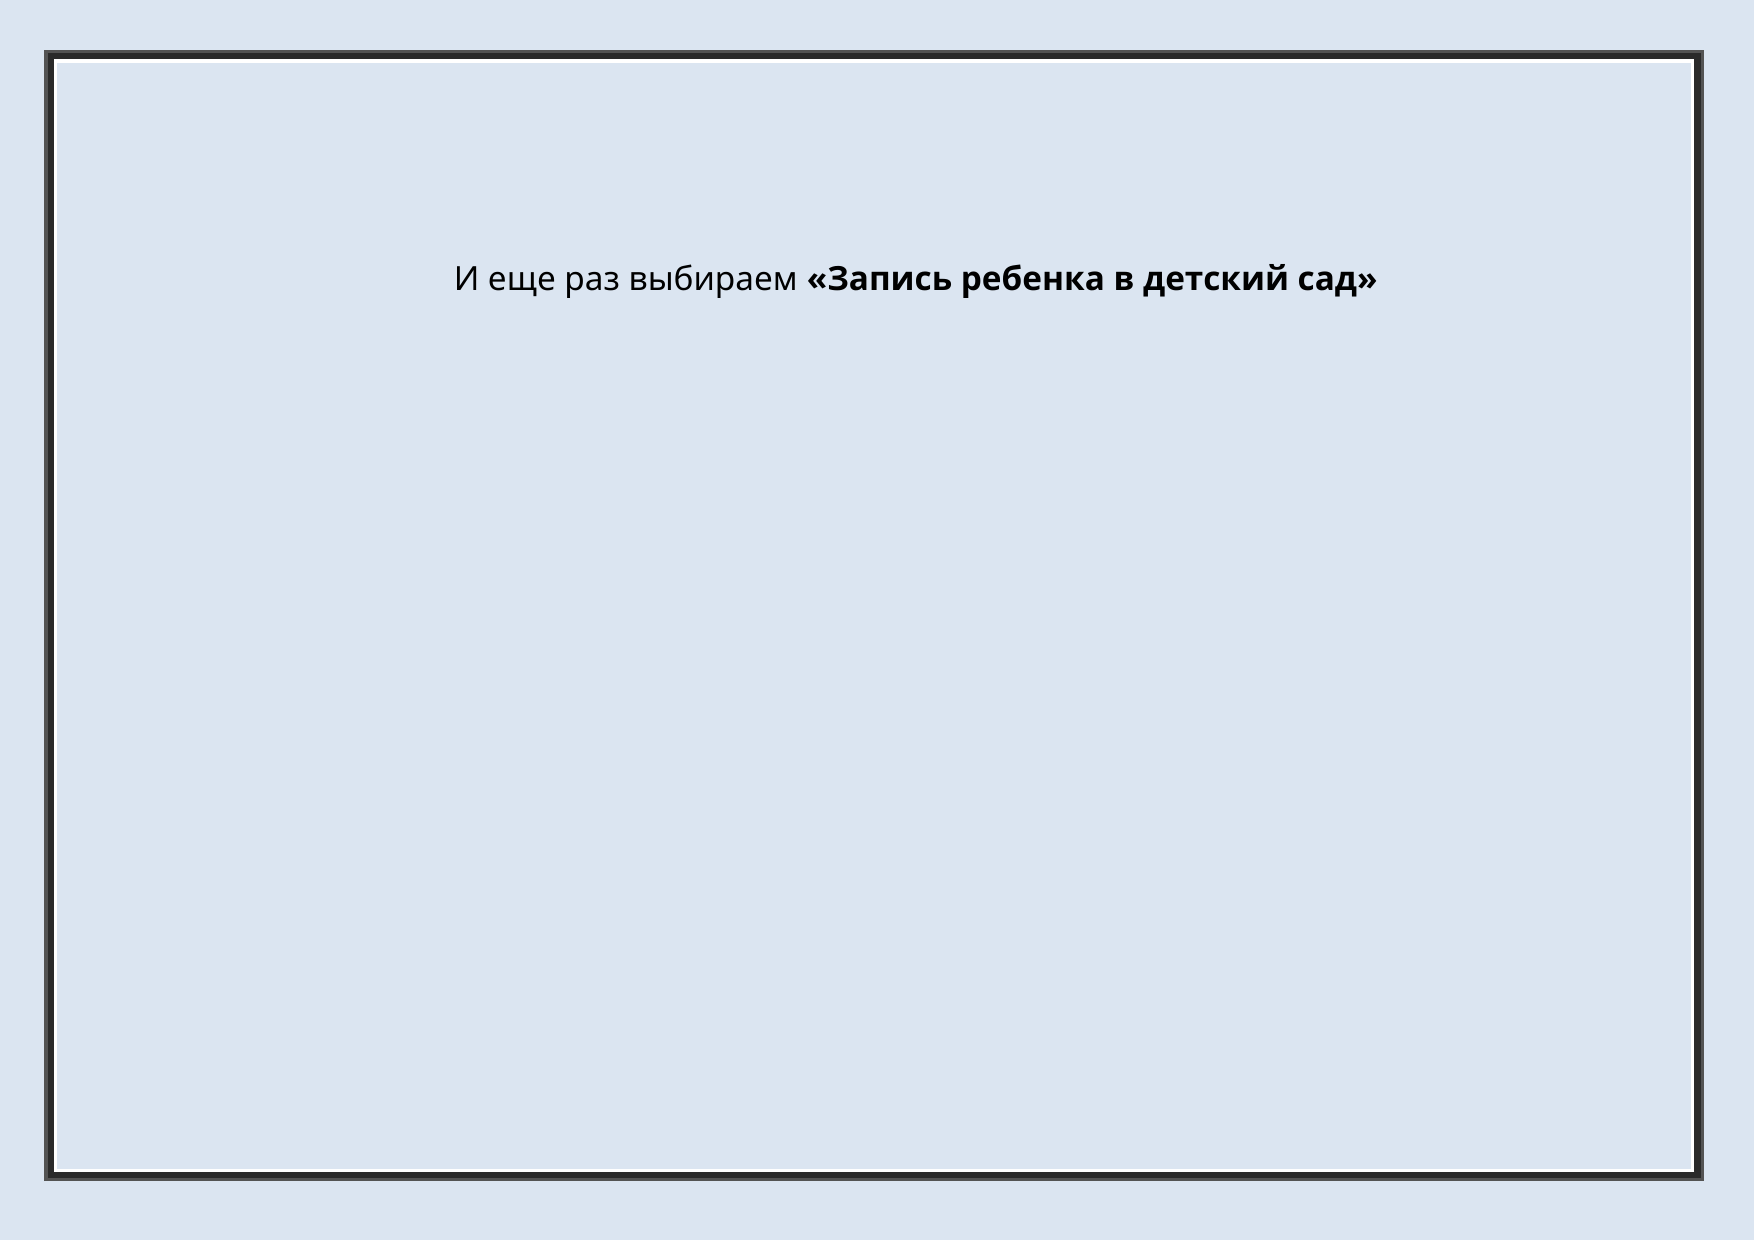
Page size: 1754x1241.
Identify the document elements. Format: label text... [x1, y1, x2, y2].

text И еще раз выбираем «Запись ребенка в детский сад» [89, 254, 1669, 300]
